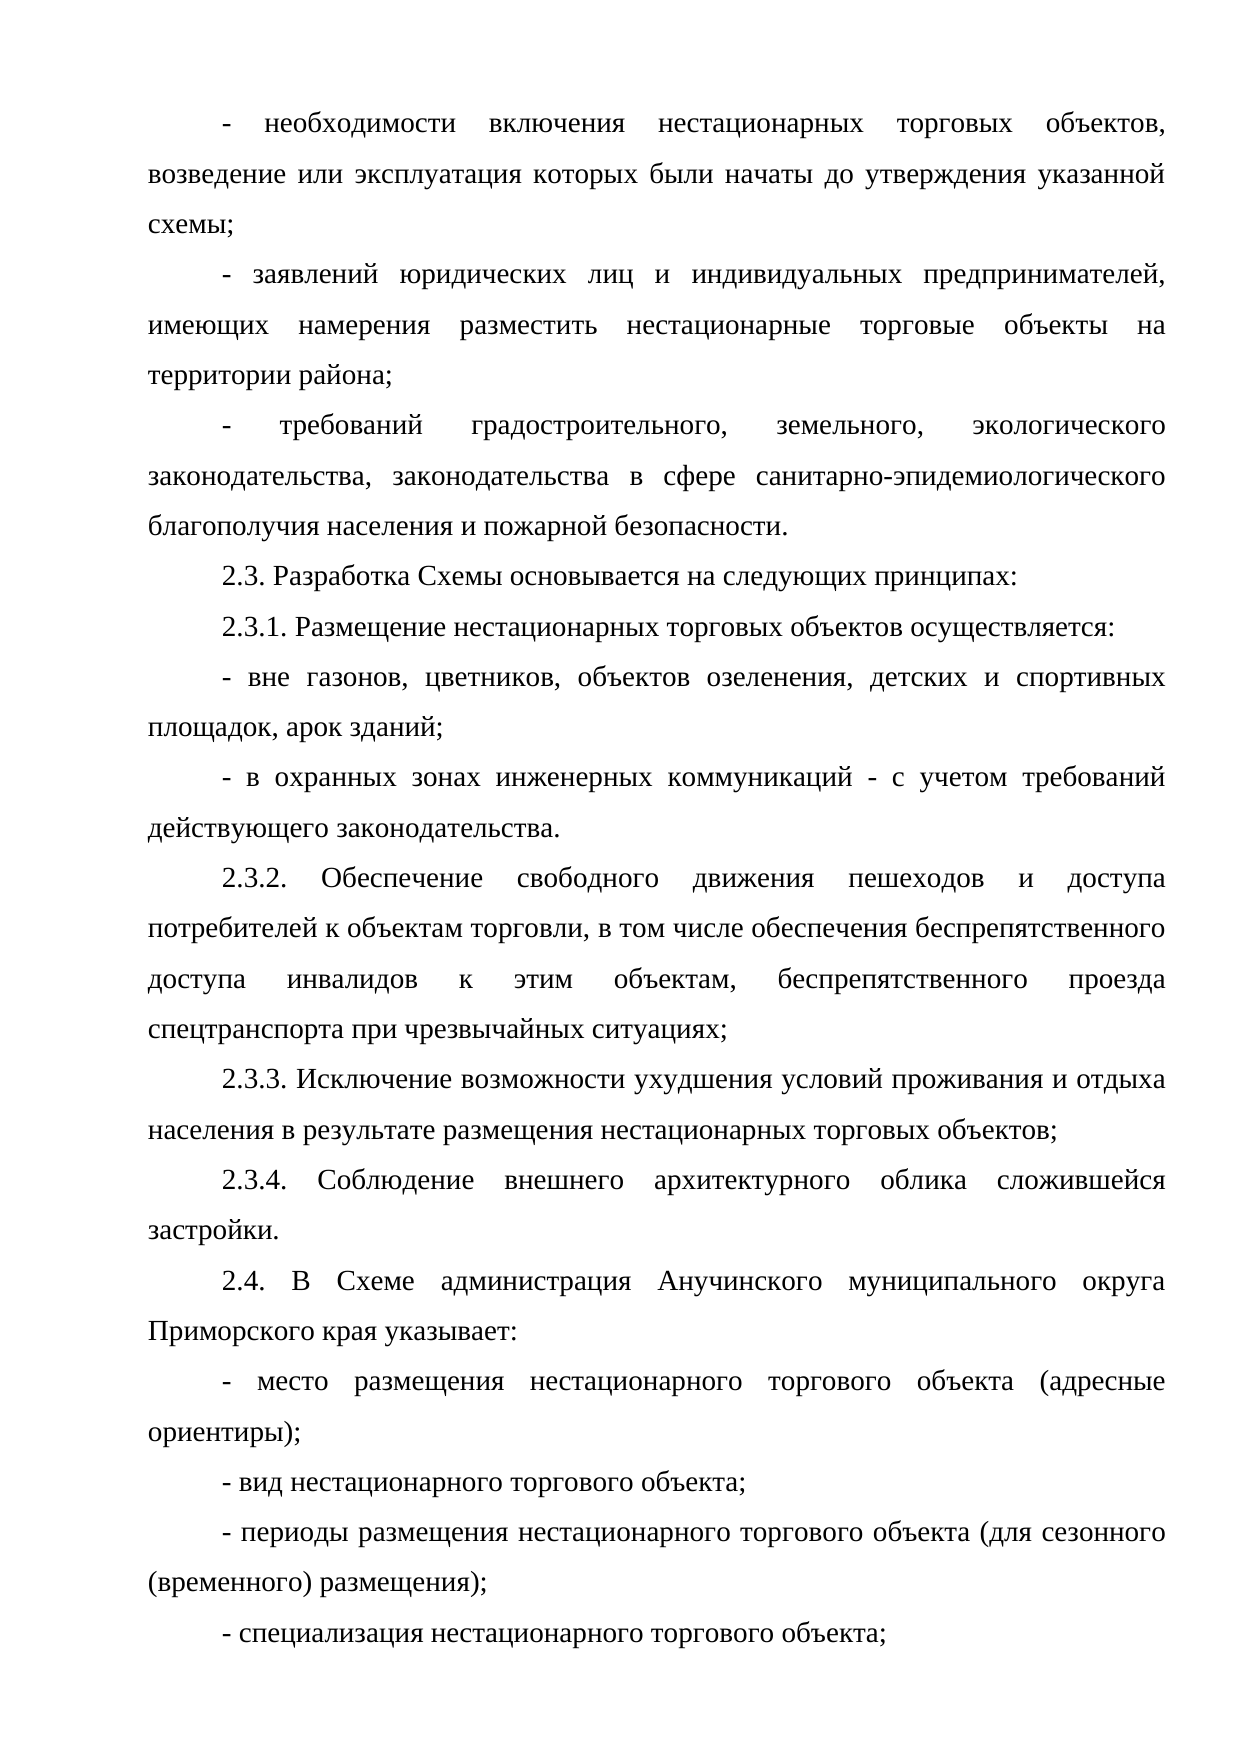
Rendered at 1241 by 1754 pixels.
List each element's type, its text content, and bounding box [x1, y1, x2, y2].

text 2.3.1. Размещение нестационарных торговых объектов осуществляется: [148, 609, 1166, 642]
text - место размещения нестационарного торгового объекта (адресные ориентиры); [148, 1363, 1166, 1447]
text - специализация нестационарного торгового объекта; [148, 1615, 1166, 1648]
text - вид нестационарного торгового объекта; [148, 1464, 1166, 1497]
text - необходимости включения нестационарных торговых объектов, возведение или эксплуатация которых были начаты до утверждения указанной схемы; [148, 106, 1166, 240]
text 2.3.2. Обеспечение свободного движения пешеходов и доступа потребителей к объектам торговли, в том числе обеспечения беспрепятственного доступа инвалидов к этим объектам, беспрепятственного проезда спецтранспорта при чрезвычайных ситуациях; [148, 860, 1166, 1045]
text 2.3.4. Соблюдение внешнего архитектурного облика сложившейся застройки. [148, 1162, 1166, 1246]
text - вне газонов, цветников, объектов озеленения, детских и спортивных площадок, арок зданий; [148, 659, 1166, 743]
text - периоды размещения нестационарного торгового объекта (для сезонного (временного) размещения); [148, 1514, 1166, 1598]
text - в охранных зонах инженерных коммуникаций - с учетом требований действующего законодательства. [148, 759, 1166, 843]
text 2.3. Разработка Схемы основывается на следующих принципах: [148, 558, 1166, 592]
text - заявлений юридических лиц и индивидуальных предпринимателей, имеющих намерения разместить нестационарные торговые объекты на территории района; [148, 256, 1166, 391]
text 2.3.3. Исключение возможности ухудшения условий проживания и отдыха населения в результате размещения нестационарных торговых объектов; [148, 1061, 1166, 1145]
text - требований градостроительного, земельного, экологического законодательства, законодательства в сфере санитарно-эпидемиологического благополучия населения и пожарной безопасности. [148, 407, 1166, 542]
text 2.4. В Схеме администрация Анучинского муниципального округа Приморского края указывает: [148, 1263, 1166, 1347]
